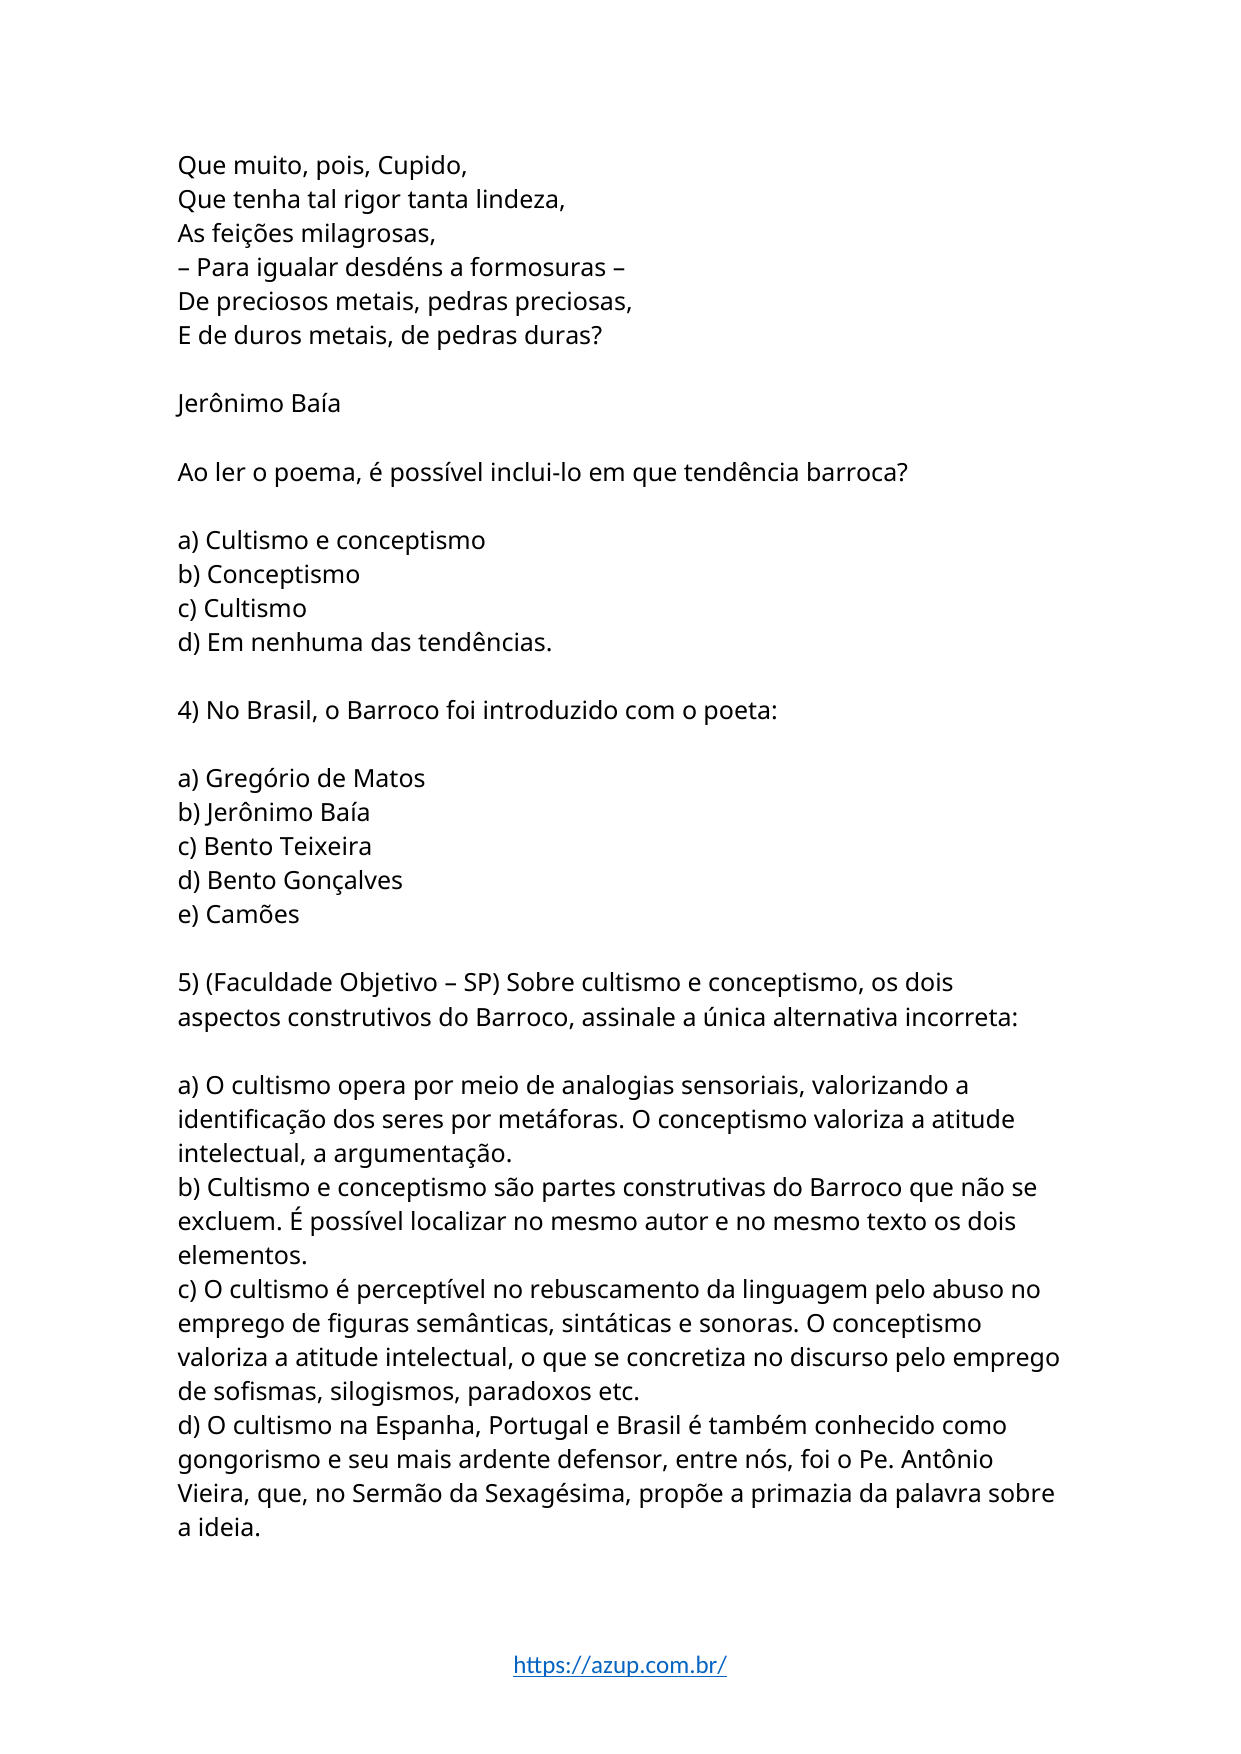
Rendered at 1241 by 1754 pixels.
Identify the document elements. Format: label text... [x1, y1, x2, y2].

text b) Cultismo e conceptismo são partes construtivas do Barroco que não se excluem. É possível localizar no mesmo autor e no mesmo texto os dois elementos. [177, 1169, 1063, 1272]
text E de duros metais, de pedras duras? [177, 318, 1063, 352]
text d) Bento Gonçalves [177, 863, 1063, 897]
text Jerônimo Baía [177, 386, 1063, 420]
text As feições milagrosas, [177, 216, 1063, 250]
text a) O cultismo opera por meio de analogias sensoriais, valorizando a identificação dos seres por metáforas. O conceptismo valoriza a atitude intelectual, a argumentação. [177, 1067, 1063, 1169]
text d) Em nenhuma das tendências. [177, 624, 1063, 658]
text Que tenha tal rigor tanta lindeza, [177, 182, 1063, 216]
text c) O cultismo é perceptível no rebuscamento da linguagem pelo abuso no emprego de figuras semânticas, sintáticas e sonoras. O conceptismo valoriza a atitude intelectual, o que se concretiza no discurso pelo emprego de sofismas, silogismos, paradoxos etc. [177, 1272, 1063, 1408]
text a) Gregório de Matos [177, 761, 1063, 795]
text c) Cultismo [177, 590, 1063, 624]
text Que muito, pois, Cupido, [177, 148, 1063, 182]
text De preciosos metais, pedras preciosas, [177, 284, 1063, 318]
text d) O cultismo na Espanha, Portugal e Brasil é também conhecido como gongorismo e seu mais ardente defensor, entre nós, foi o Pe. Antônio Vieira, que, no Sermão da Sexagésima, propõe a primazia da palavra sobre a ideia. [177, 1408, 1063, 1544]
text a) Cultismo e conceptismo [177, 522, 1063, 556]
text – Para igualar desdéns a formosuras – [177, 250, 1063, 284]
text b) Jerônimo Baía [177, 795, 1063, 829]
text Ao ler o poema, é possível inclui-lo em que tendência barroca? [177, 454, 1063, 488]
text 5) (Faculdade Objetivo – SP) Sobre cultismo e conceptismo, os dois aspectos construtivos do Barroco, assinale a única alternativa incorreta: [177, 965, 1063, 1033]
text 4) No Brasil, o Barroco foi introduzido com o poeta: [177, 693, 1063, 727]
text b) Conceptismo [177, 556, 1063, 590]
text e) Camões [177, 897, 1063, 931]
text c) Bento Teixeira [177, 829, 1063, 863]
